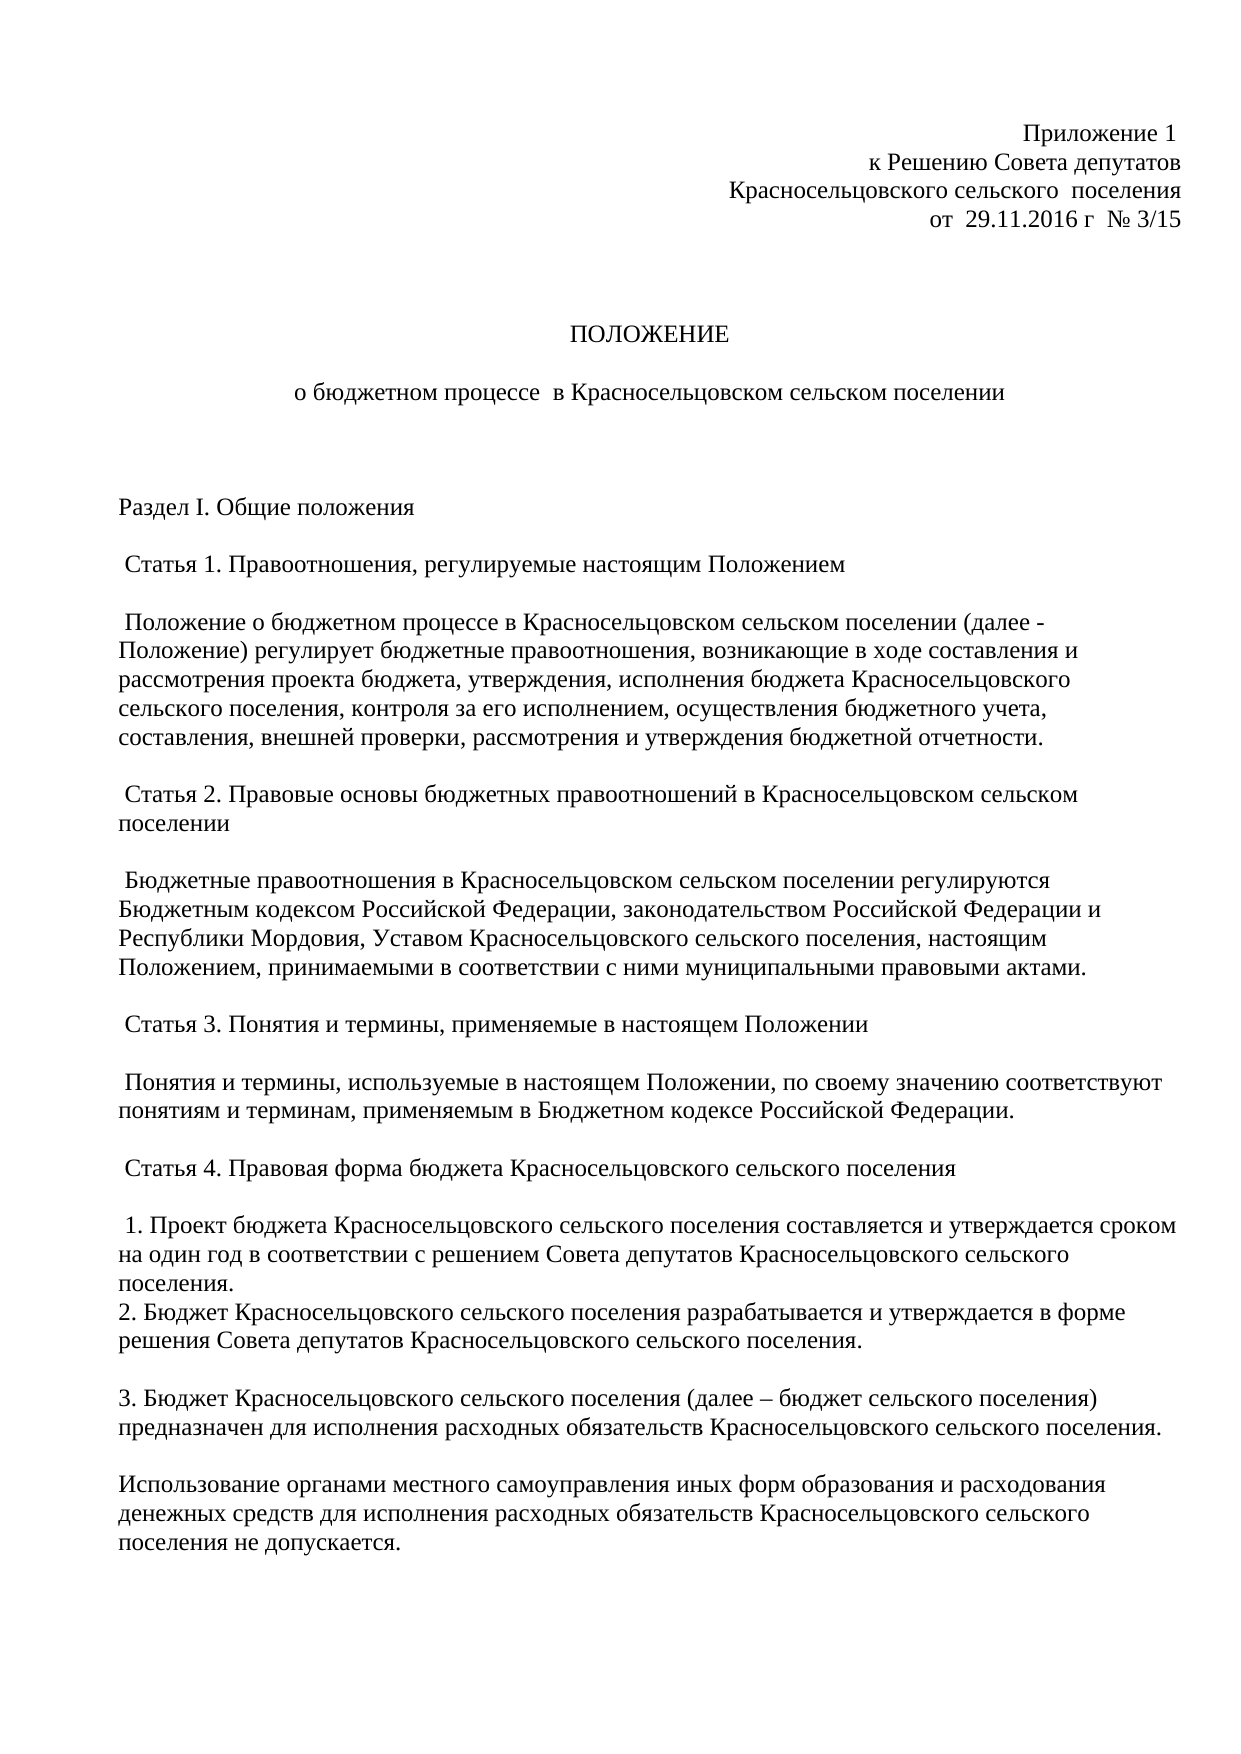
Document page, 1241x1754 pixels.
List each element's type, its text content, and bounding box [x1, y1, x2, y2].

text Приложение 1 [118, 118, 1181, 147]
text 2. Бюджет Красносельцовского сельского поселения разрабатывается и утверждается в форме решения Совета депутатов Красносельцовского сельского поселения. [118, 1297, 1181, 1354]
text 3. Бюджет Красносельцовского сельского поселения (далее – бюджет сельского поселения) предназначен для исполнения расходных обязательств Красносельцовского сельского поселения. [118, 1383, 1181, 1441]
text Раздел I. Общие положения [118, 492, 1181, 521]
text Понятия и термины, используемые в настоящем Положении, по своему значению соответствуют понятиям и терминам, применяемым в Бюджетном кодексе Российской Федерации. [118, 1067, 1181, 1124]
text ПОЛОЖЕНИЕ [118, 319, 1181, 348]
text Статья 4. Правовая форма бюджета Красносельцовского сельского поселения [118, 1153, 1181, 1182]
text к Решению Совета депутатов [118, 147, 1181, 176]
text Статья 2. Правовые основы бюджетных правоотношений в Красносельцовском сельском поселении [118, 779, 1181, 837]
text от 29.11.2016 г № 3/15 [118, 204, 1181, 233]
text 1. Проект бюджета Красносельцовского сельского поселения составляется и утверждается сроком на один год в соответствии с решением Совета депутатов Красносельцовского сельского поселения. [118, 1211, 1181, 1297]
text о бюджетном процессе в Красносельцовском сельском поселении [118, 377, 1181, 406]
text Положение о бюджетном процессе в Красносельцовском сельском поселении (далее - Положение) регулирует бюджетные правоотношения, возникающие в ходе составления и рассмотрения проекта бюджета, утверждения, исполнения бюджета Красносельцовского сельского поселения, контроля за его исполнением, осуществления бюджетного учета, составления, внешней проверки, рассмотрения и утверждения бюджетной отчетности. [118, 607, 1181, 751]
text Бюджетные правоотношения в Красносельцовском сельском поселении регулируются Бюджетным кодексом Российской Федерации, законодательством Российской Федерации и Республики Мордовия, Уставом Красносельцовского сельского поселения, настоящим Положением, принимаемыми в соответствии с ними муниципальными правовыми актами. [118, 866, 1181, 981]
text Статья 1. Правоотношения, регулируемые настоящим Положением [118, 549, 1181, 578]
text Красносельцовского сельского поселения [118, 176, 1181, 204]
text Статья 3. Понятия и термины, применяемые в настоящем Положении [118, 1009, 1181, 1038]
text Использование органами местного самоуправления иных форм образования и расходования денежных средств для исполнения расходных обязательств Красносельцовского сельского поселения не допускается. [118, 1469, 1181, 1556]
